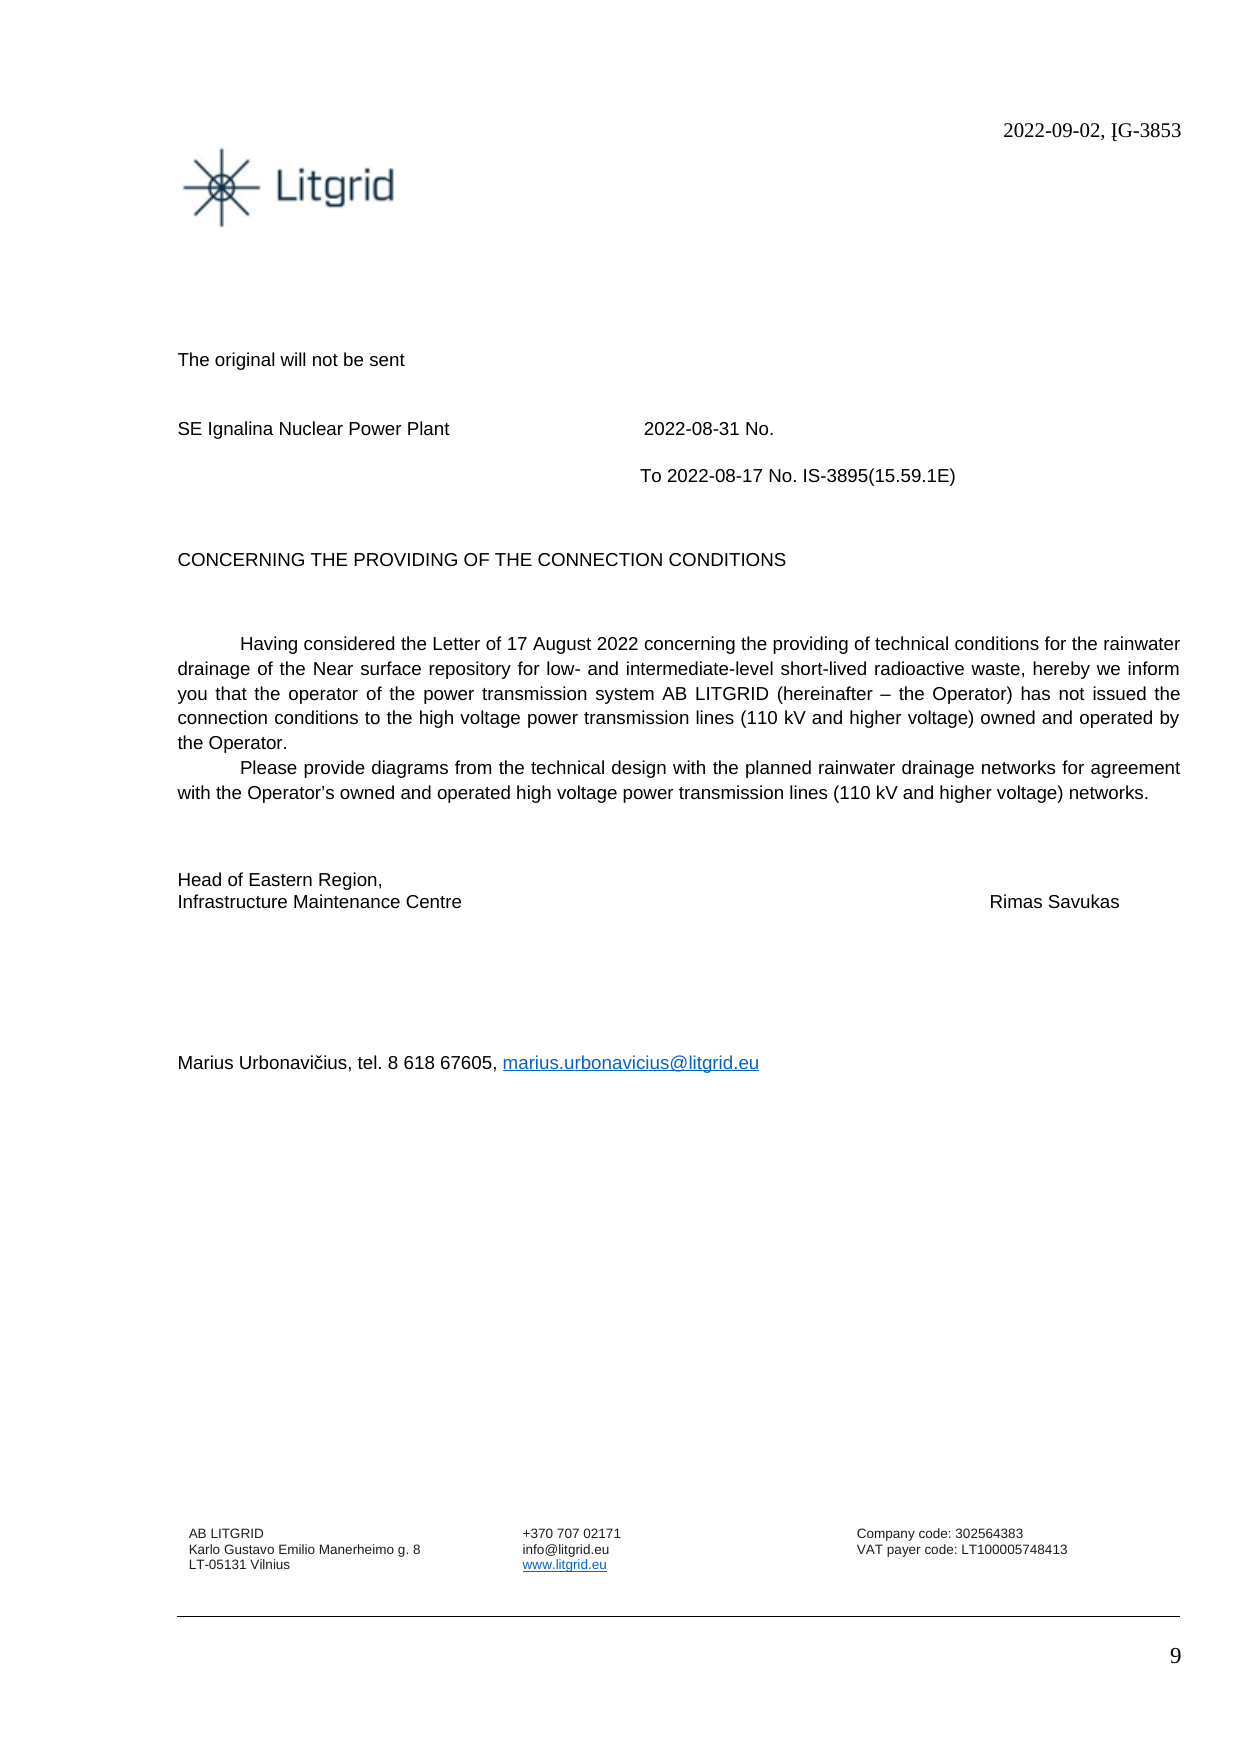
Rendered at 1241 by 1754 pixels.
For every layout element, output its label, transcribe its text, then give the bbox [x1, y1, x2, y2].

text Head of Eastern Region, [177, 869, 1181, 890]
text Infrastructure Maintenance Centre Rimas Savukas [177, 890, 1181, 912]
text 2022-09-02, ĮG-3853 [177, 118, 1181, 142]
text To 2022-08-17 No. IS-3895(15.59.1E) [640, 465, 1181, 486]
text SE Ignalina Nuclear Power Plant 2022-08-31 No. [177, 418, 1181, 440]
table_header +370 707 02171 info@litgrid.eu www.litgrid.eu [511, 1526, 845, 1616]
text Having considered the Letter of 17 August 2022 concerning the providing of technical conditions for the rainwater drainage of the Near surface repository for low- and intermediate-level short-lived radioactive waste, hereby we inform you that the operator of the power transmission system AB LITGRID (hereinafter – the Operator) has not issued the connection conditions to the high voltage power transmission lines (110 kV and higher voltage) owned and operated by the Operator. [177, 633, 1181, 753]
table_header AB LITGRID Karlo Gustavo Emilio Manerheimo g. 8 LT-05131 Vilnius [177, 1526, 511, 1616]
text Please provide diagrams from the technical design with the planned rainwater drainage networks for agreement with the Operator’s owned and operated high voltage power transmission lines (110 kV and higher voltage) networks. [177, 757, 1181, 803]
text The original will not be sent [177, 349, 1181, 370]
text CONCERNING THE PROVIDING OF THE CONNECTION CONDITIONS [177, 549, 1181, 570]
text Marius Urbonavičius, tel. 8 618 67605, marius.urbonavicius@litgrid.eu [177, 1052, 1181, 1073]
table_header Company code: 302564383 VAT payer code: LT100005748413 [845, 1526, 1179, 1616]
picture [177, 142, 406, 232]
